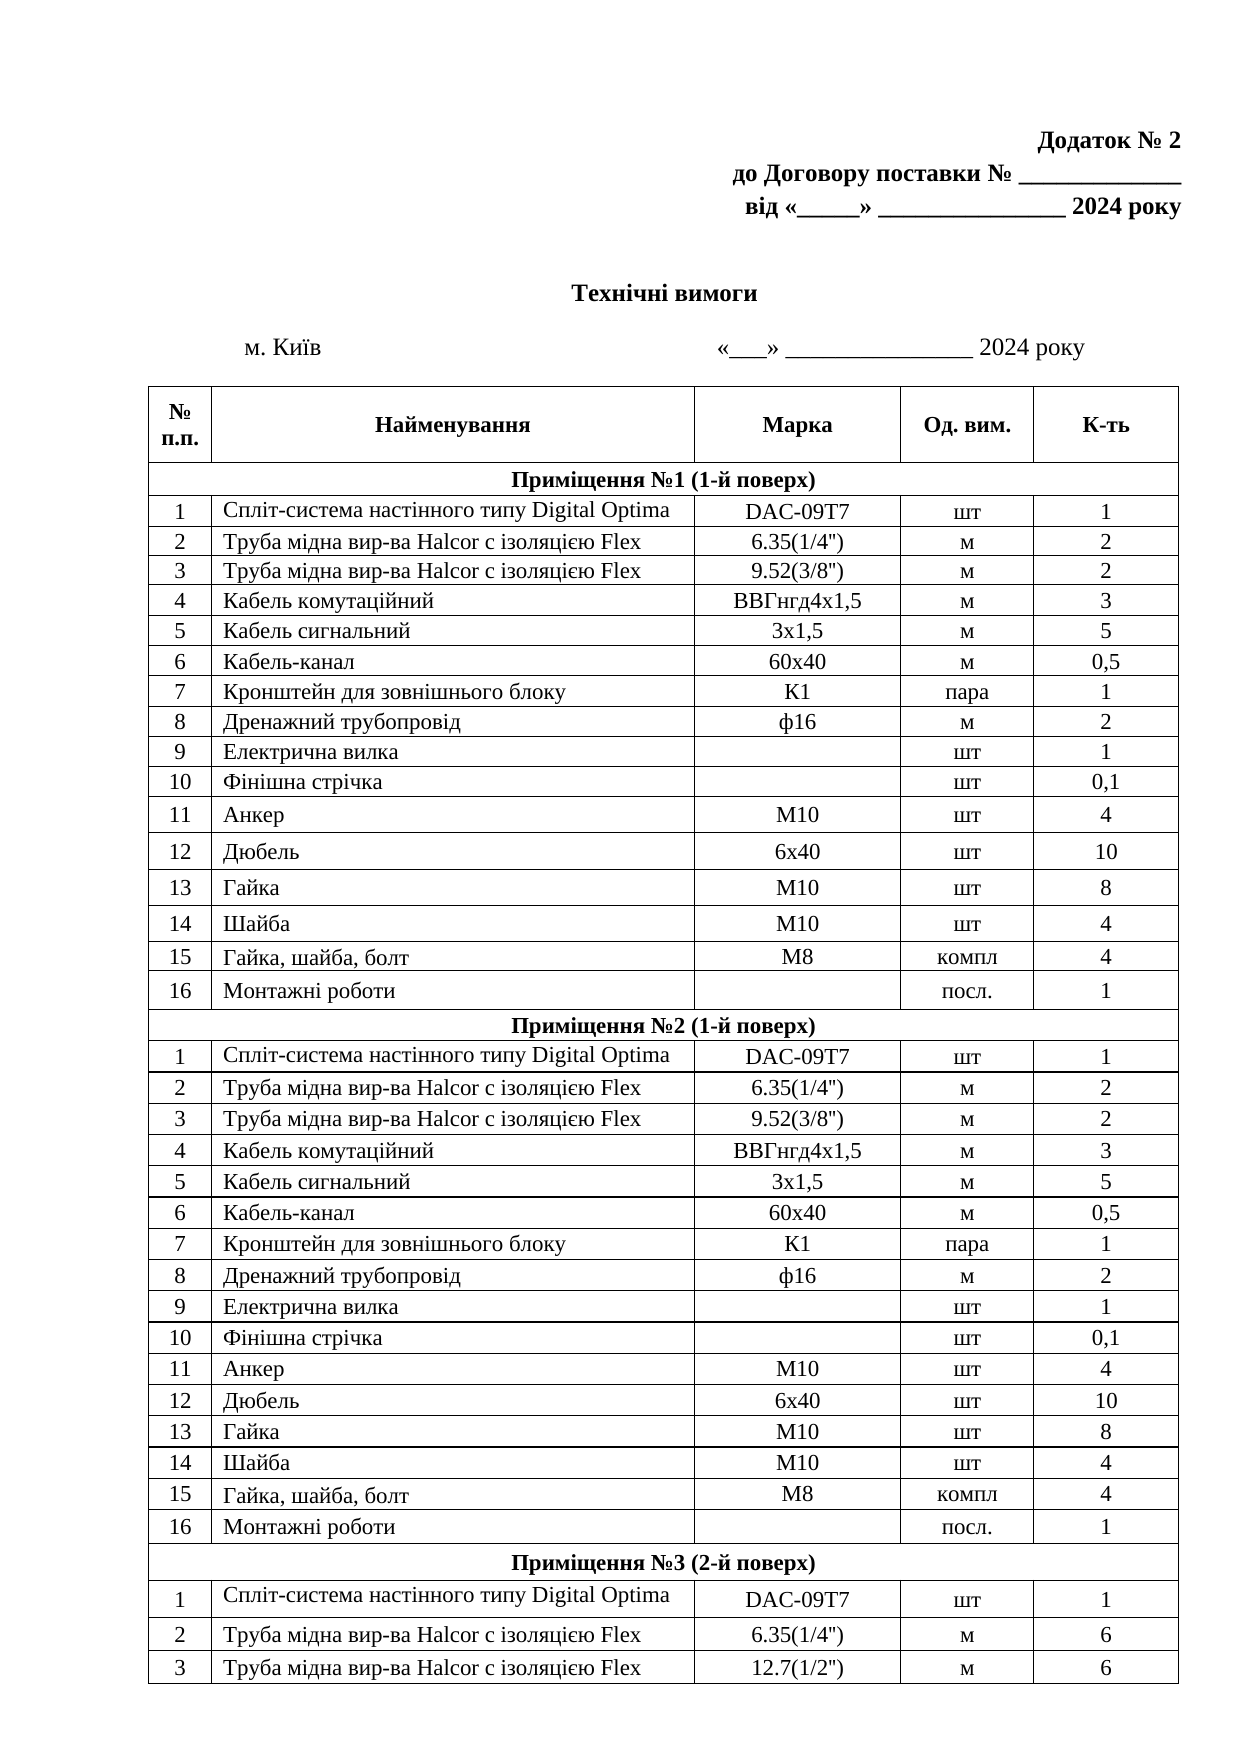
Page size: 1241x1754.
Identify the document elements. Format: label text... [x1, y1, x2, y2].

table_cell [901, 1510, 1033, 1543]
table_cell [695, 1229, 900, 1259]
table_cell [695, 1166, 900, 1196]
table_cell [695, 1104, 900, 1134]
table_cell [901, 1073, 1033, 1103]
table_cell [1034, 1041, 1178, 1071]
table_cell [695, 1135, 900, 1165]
table_cell 3 [149, 556, 211, 584]
table_cell 4 [149, 585, 211, 615]
table_cell 2 [1034, 527, 1178, 555]
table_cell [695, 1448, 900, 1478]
table_cell 2 [149, 527, 211, 555]
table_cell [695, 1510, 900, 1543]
table_cell 1 [1034, 496, 1178, 526]
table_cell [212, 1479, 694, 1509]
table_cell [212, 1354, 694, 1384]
table_cell м [901, 527, 1033, 555]
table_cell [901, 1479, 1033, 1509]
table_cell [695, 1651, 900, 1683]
table_cell м [901, 646, 1033, 675]
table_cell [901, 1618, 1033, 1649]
table_cell М10 [695, 906, 900, 941]
table_cell М10 [695, 797, 900, 832]
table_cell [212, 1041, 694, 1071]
table_cell М10 [695, 870, 900, 905]
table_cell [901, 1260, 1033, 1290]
table_cell 7 [149, 676, 211, 706]
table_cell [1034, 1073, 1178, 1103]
table_cell шт [901, 833, 1033, 868]
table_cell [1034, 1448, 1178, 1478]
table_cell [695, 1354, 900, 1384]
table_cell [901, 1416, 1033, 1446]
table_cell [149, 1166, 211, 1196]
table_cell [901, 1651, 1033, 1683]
table_cell 11 [149, 797, 211, 832]
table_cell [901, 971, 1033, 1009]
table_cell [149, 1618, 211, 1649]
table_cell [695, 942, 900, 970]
table_cell К1 [695, 676, 900, 706]
table_header Марка [695, 387, 900, 462]
table_cell 12 [149, 833, 211, 868]
table_cell Кабель сигнальний [212, 616, 694, 645]
text Технічні вимоги [148, 278, 1181, 307]
table_cell шт [901, 906, 1033, 941]
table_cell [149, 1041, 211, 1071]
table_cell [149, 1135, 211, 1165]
table_cell 0,5 [1034, 646, 1178, 675]
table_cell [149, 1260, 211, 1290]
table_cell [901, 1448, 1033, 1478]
table_cell Кабель комутаційний [212, 585, 694, 615]
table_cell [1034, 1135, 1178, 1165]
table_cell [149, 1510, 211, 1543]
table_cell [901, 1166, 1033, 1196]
table_cell шт [901, 737, 1033, 766]
table_cell 2 [1034, 556, 1178, 584]
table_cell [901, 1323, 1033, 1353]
table_cell м [901, 616, 1033, 645]
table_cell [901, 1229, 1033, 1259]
table_cell Електрична вилка [212, 737, 694, 766]
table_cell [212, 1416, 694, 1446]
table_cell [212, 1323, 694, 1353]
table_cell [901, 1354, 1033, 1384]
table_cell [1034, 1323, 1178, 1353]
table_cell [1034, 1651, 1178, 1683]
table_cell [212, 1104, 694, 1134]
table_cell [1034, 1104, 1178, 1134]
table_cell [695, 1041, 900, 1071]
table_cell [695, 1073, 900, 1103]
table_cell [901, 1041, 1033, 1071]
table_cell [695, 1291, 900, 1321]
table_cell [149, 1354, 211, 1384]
table_cell 3х1,5 [695, 616, 900, 645]
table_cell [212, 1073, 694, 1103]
table_cell Фінішна стрічка [212, 767, 694, 796]
table_header К-ть [1034, 387, 1178, 462]
table_cell шт [901, 797, 1033, 832]
table_cell ф16 [695, 707, 900, 736]
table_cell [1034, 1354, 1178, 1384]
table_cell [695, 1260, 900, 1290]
table_cell 8 [149, 707, 211, 736]
table_cell Шайба [212, 906, 694, 941]
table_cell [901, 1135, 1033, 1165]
table_cell м [901, 585, 1033, 615]
table_cell 9 [149, 737, 211, 766]
table_cell Дюбель [212, 833, 694, 868]
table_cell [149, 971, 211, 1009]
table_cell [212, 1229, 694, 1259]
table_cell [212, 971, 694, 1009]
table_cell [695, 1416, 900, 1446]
table_cell Дренажний трубопровід [212, 707, 694, 736]
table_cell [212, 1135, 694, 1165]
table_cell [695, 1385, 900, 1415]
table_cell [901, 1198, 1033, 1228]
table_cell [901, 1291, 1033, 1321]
table_cell 6.35(1/4'') [695, 527, 900, 555]
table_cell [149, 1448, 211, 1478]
table_cell Приміщення №1 (1-й поверх) [149, 463, 1178, 495]
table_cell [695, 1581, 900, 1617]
table_cell 13 [149, 870, 211, 905]
table_cell 5 [149, 616, 211, 645]
table_cell 14 [149, 906, 211, 941]
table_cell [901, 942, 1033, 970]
table_cell 0,1 [1034, 767, 1178, 796]
table_header Од. вим. [901, 387, 1033, 462]
table_cell Кабель-канал [212, 646, 694, 675]
text м. Київ «___» _______________ 2024 року [148, 332, 1181, 361]
table_cell 2 [1034, 707, 1178, 736]
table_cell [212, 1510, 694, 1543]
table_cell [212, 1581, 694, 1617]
table_cell пара [901, 676, 1033, 706]
table_cell 10 [149, 767, 211, 796]
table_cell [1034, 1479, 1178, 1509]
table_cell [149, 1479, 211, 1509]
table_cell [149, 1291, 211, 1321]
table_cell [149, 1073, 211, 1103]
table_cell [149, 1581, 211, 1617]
table_cell Спліт-система настінного типу Digital Optima [212, 496, 694, 526]
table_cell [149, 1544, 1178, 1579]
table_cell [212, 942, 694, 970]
table_cell Труба мідна вир-ва Halcor с ізоляцією Flex [212, 527, 694, 555]
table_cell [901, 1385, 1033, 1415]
table_cell Кронштейн для зовнішнього блоку [212, 676, 694, 706]
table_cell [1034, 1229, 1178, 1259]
table_cell [695, 737, 900, 766]
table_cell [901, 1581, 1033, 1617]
table_cell 1 [1034, 737, 1178, 766]
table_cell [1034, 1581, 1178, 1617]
table_cell шт [901, 767, 1033, 796]
table_cell [695, 767, 900, 796]
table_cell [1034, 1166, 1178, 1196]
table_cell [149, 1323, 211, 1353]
table_cell м [901, 556, 1033, 584]
table_header № п.п. [149, 387, 211, 462]
table_cell 1 [149, 496, 211, 526]
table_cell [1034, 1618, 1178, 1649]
table_cell 9.52(3/8'') [695, 556, 900, 584]
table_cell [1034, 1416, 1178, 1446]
table_cell 4 [1034, 906, 1178, 941]
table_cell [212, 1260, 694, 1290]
table_cell 6 [149, 646, 211, 675]
table_cell 1 [1034, 676, 1178, 706]
table_cell 5 [1034, 616, 1178, 645]
table_cell 4 [1034, 797, 1178, 832]
table_cell 60х40 [695, 646, 900, 675]
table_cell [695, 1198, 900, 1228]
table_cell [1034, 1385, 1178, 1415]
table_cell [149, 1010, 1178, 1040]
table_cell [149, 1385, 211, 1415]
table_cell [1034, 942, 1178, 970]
table_cell 10 [1034, 833, 1178, 868]
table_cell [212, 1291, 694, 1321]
table_cell 6х40 [695, 833, 900, 868]
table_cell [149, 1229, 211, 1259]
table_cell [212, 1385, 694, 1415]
table_cell шт [901, 496, 1033, 526]
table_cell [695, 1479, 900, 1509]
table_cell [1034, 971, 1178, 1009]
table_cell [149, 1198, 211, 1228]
table_cell 8 [1034, 870, 1178, 905]
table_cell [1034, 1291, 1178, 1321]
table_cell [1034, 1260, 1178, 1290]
text від «_____» _______________ 2024 року [148, 191, 1181, 220]
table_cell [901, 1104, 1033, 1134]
table_cell Труба мідна вир-ва Halcor с ізоляцією Flex [212, 556, 694, 584]
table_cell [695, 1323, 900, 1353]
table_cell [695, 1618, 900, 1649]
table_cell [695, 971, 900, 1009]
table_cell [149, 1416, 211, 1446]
table_cell м [901, 707, 1033, 736]
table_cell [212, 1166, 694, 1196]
table_header Найменування [212, 387, 694, 462]
text Додаток № 2 [148, 125, 1181, 154]
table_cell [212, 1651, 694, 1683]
table_cell шт [901, 870, 1033, 905]
table_cell Анкер [212, 797, 694, 832]
text до Договору поставки № _____________ [148, 158, 1181, 187]
table_cell 15 [149, 942, 211, 970]
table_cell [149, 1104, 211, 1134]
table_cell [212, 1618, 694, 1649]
table_cell 3 [1034, 585, 1178, 615]
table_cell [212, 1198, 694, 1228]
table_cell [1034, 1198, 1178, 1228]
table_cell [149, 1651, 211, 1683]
table_cell ВВГнгд4х1,5 [695, 585, 900, 615]
table_cell DAC-09T7 [695, 496, 900, 526]
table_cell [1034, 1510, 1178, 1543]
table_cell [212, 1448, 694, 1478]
table_cell Гайка [212, 870, 694, 905]
